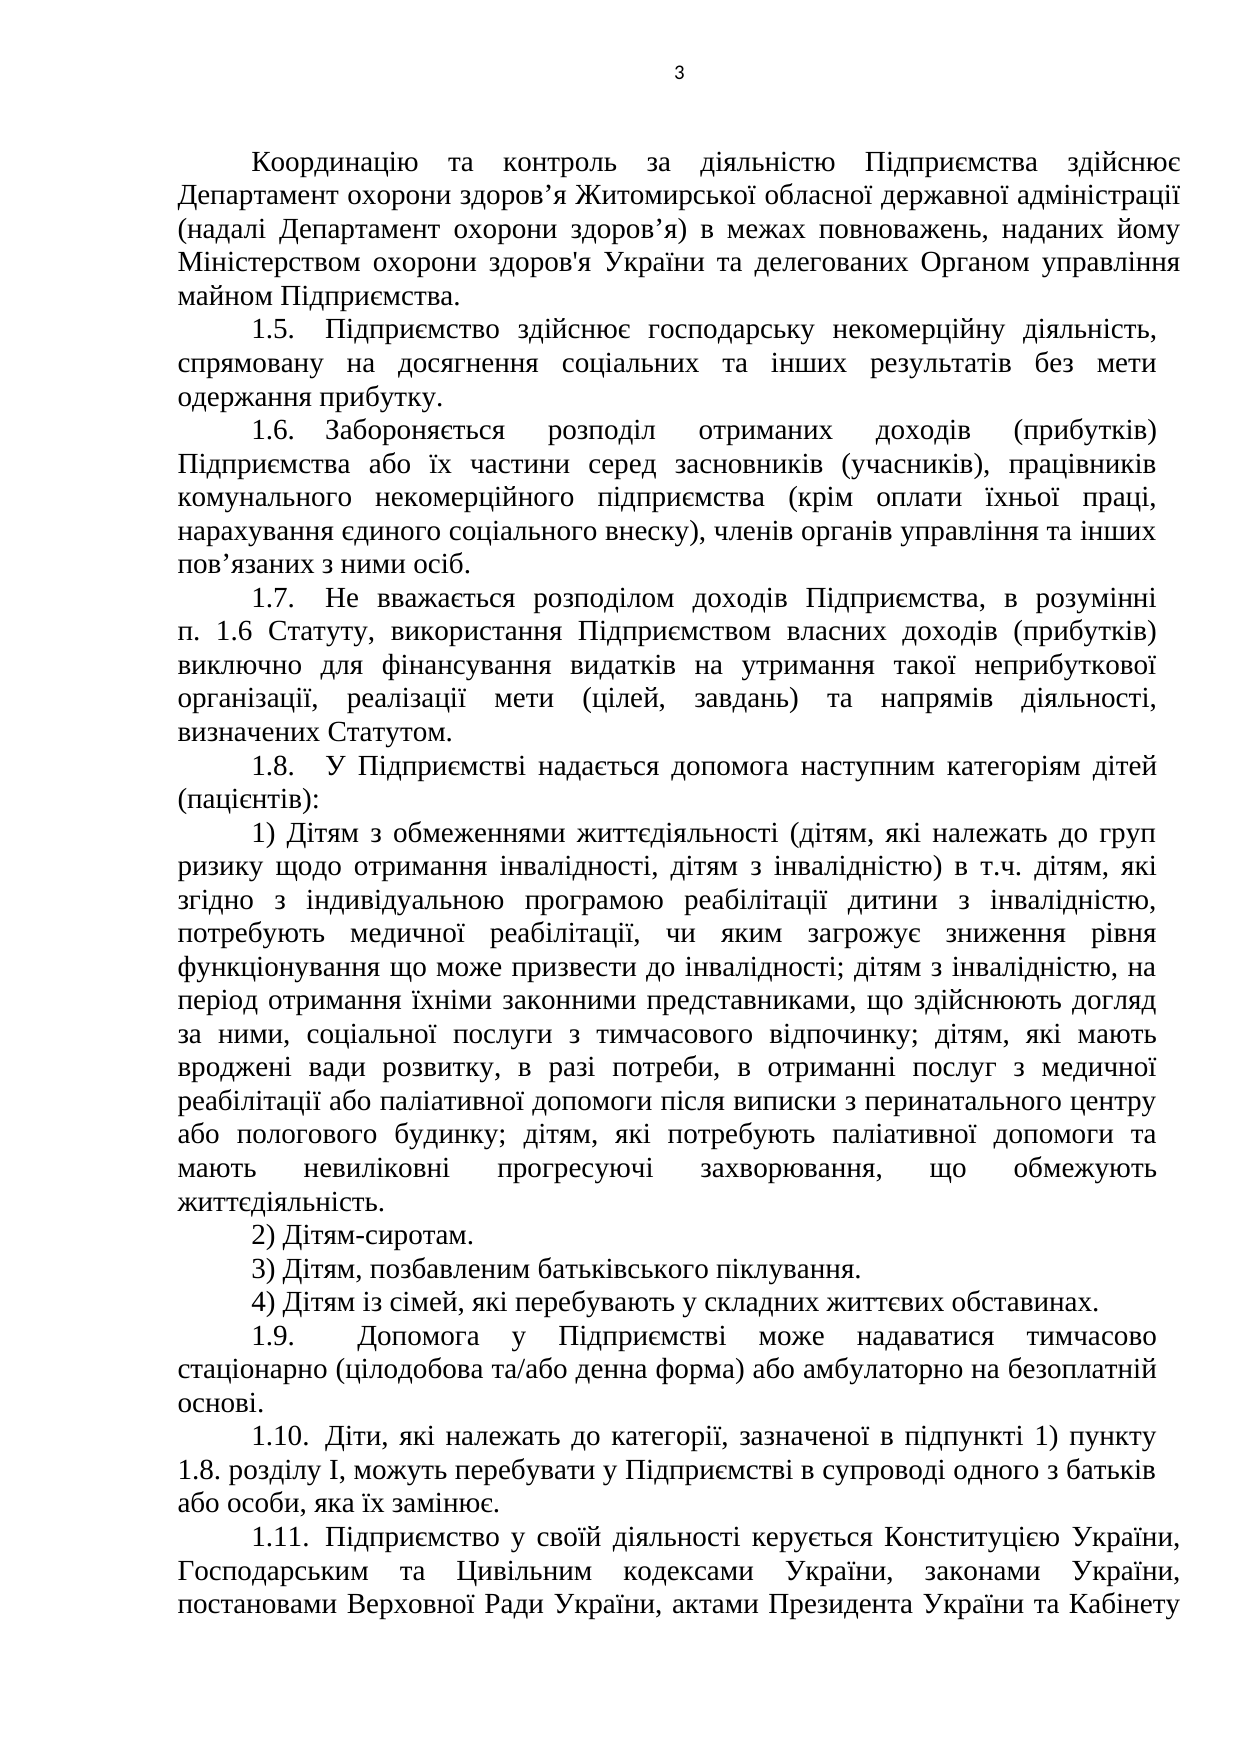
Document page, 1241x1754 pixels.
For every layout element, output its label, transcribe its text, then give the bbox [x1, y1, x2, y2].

text 1) Дітям з обмеженнями життєдіяльності (дітям, які належать до груп ризику щодо отримання інвалідності, дітям з інвалідністю) в т.ч. дітям, які згідно з індивідуальною програмою реабілітації дитини з інвалідністю, потребують медичної реабілітації, чи яким загрожує зниження рівня функціонування що може призвести до інвалідності; дітям з інвалідністю, на період отримання їхніми законними представниками, що здійснюють догляд за ними, соціальної послуги з тимчасового відпочинку; дітям, які мають вроджені вади розвитку, в разі потреби, в отриманні послуг з медичної реабілітації або паліативної допомоги після виписки з перинатального центру або пологового будинку; дітям, які потребують паліативної допомоги та мають невиліковні прогресуючі захворювання, що обмежують життєдіяльність. [177, 815, 1157, 1217]
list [177, 1519, 1181, 1620]
list Підприємство здійснює господарську некомерційну діяльність, спрямовану на досягнення соціальних та інших результатів без мети одержання прибутку. [177, 312, 1157, 412]
text 2) Дітям-сиротам. [177, 1217, 1157, 1251]
list У Підприємстві надається допомога наступним категоріям дітей (пацієнтів): [177, 748, 1157, 815]
list Не вважається розподілом доходів Підприємства, в розумінні п. 1.6 Статуту, використання Підприємством власних доходів (прибутків) виключно для фінансування видатків на утримання такої неприбуткової організації, реалізації мети (цілей, завдань) та напрямів діяльності, визначених Статутом. [177, 580, 1157, 748]
text 4) Дітям із сімей, які перебувають у складних життєвих обставинах. [177, 1284, 1157, 1318]
text Координацію та контроль за діяльністю Підприємства здійснює Департамент охорони здоров’я Житомирської обласної державної адміністрації (надалі Департамент охорони здоров’я) в межах повноважень, наданих йому Міністерством охорони здоров'я України та делегованих Органом управління майном Підприємства. [177, 144, 1181, 312]
list Забороняється розподіл отриманих доходів (прибутків) Підприємства або їх частини серед засновників (учасників), працівників комунального некомерційного підприємства (крім оплати їхньої праці, нарахування єдиного соціального внеску), членів органів управління та інших пов’язаних з ними осіб. [177, 412, 1157, 580]
text 3) Дітям, позбавленим батьківського піклування. [177, 1251, 1157, 1284]
list Діти, які належать до категорії, зазначеної в підпункті 1) пункту 1.8. розділу I, можуть перебувати у Підприємстві в супроводі одного з батьків або особи, яка їх замінює. [177, 1418, 1157, 1519]
list Допомога у Підприємстві може надаватися тимчасово стаціонарно (цілодобова та/або денна форма) або амбулаторно на безоплатній основі. [177, 1318, 1157, 1418]
